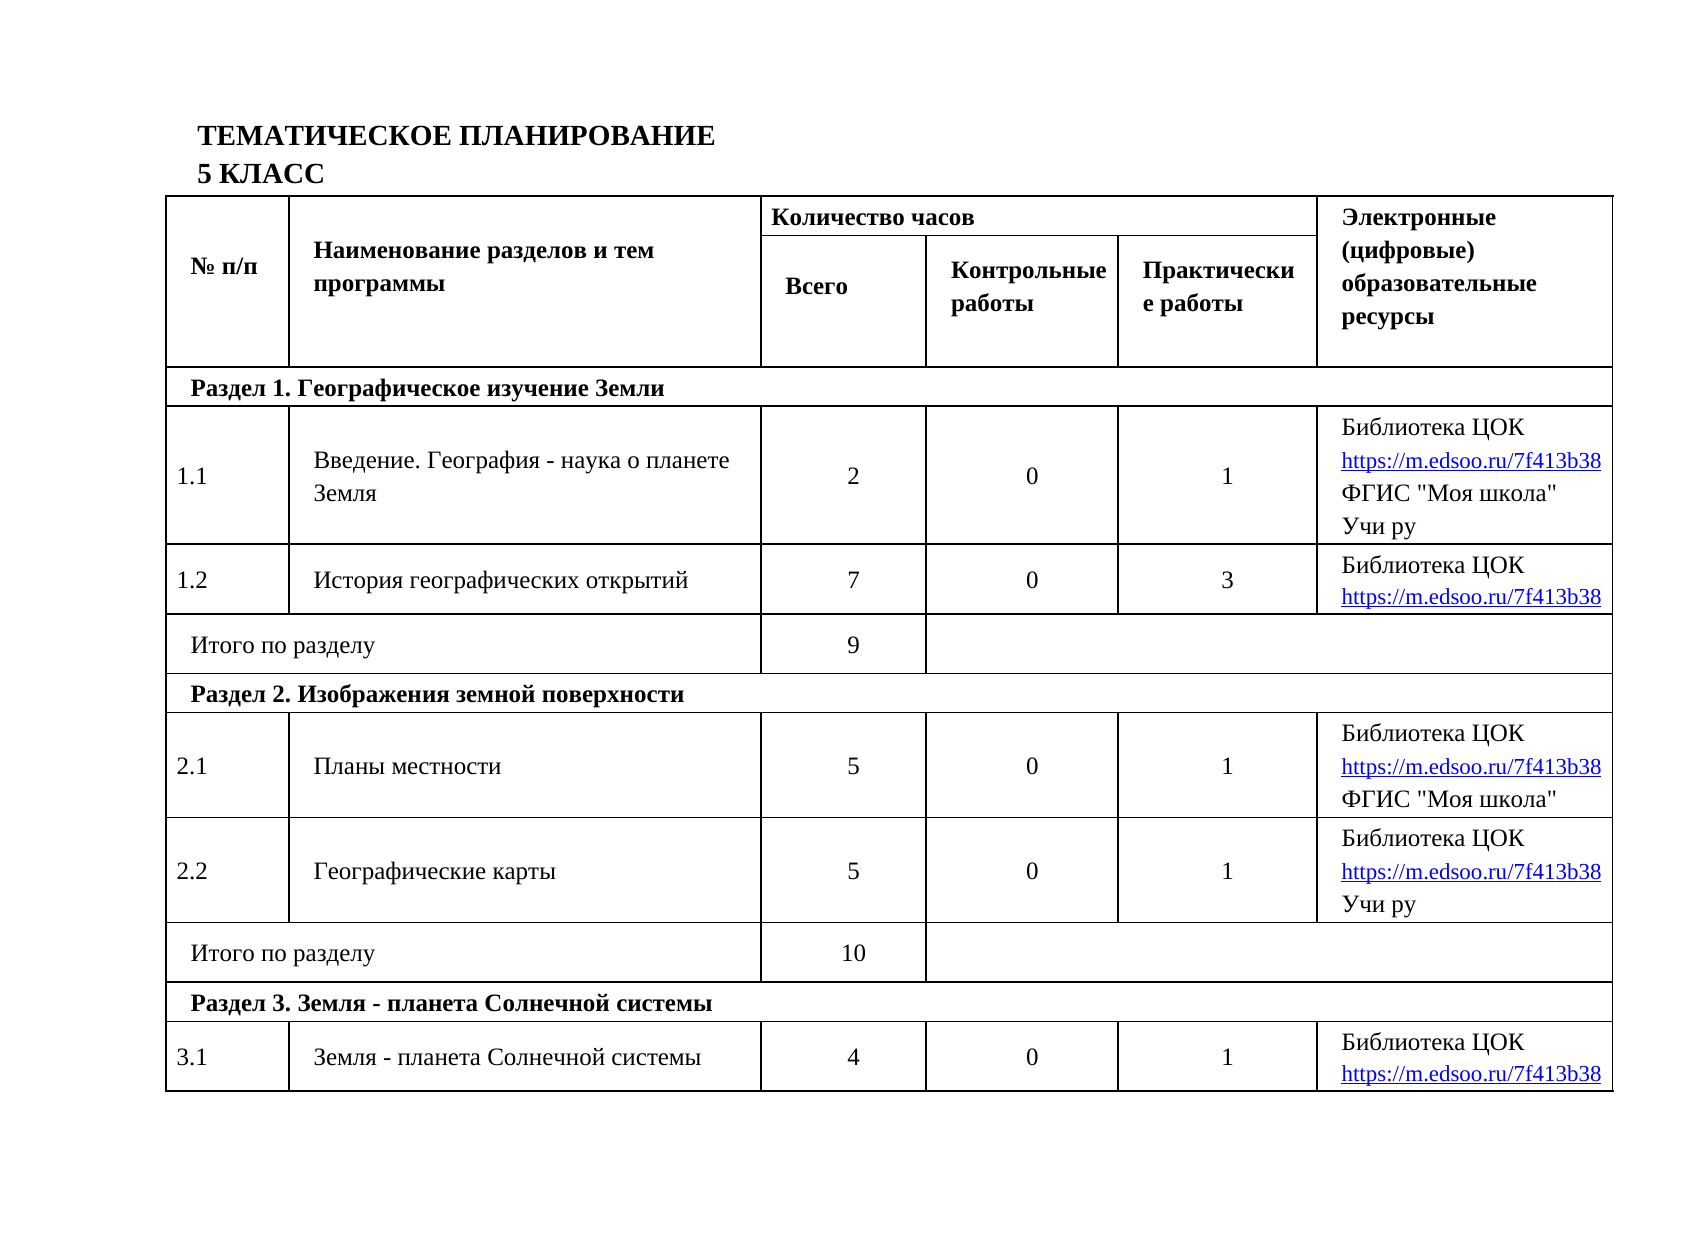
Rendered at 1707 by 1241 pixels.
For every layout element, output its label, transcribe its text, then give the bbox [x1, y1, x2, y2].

table_cell Земля - планета Солнечной системы [290, 1022, 760, 1090]
text ТЕМАТИЧЕСКОЕ ПЛАНИРОВАНИЕ [190, 118, 1618, 152]
table_cell Практические работы [1119, 236, 1316, 366]
table_cell 0 [927, 818, 1117, 922]
table_cell 1 [1119, 818, 1316, 922]
table_cell Библиотека ЦОК https://m.edsoo.ru/7f413b38 ФГИС "Моя школа" Учи ру [1318, 407, 1612, 543]
table_cell 1 [1119, 713, 1316, 817]
table_header Количество часов [762, 197, 1316, 234]
table_cell Итого по разделу [167, 615, 760, 672]
table_cell Раздел 3. Земля - планета Солнечной системы [167, 983, 1612, 1021]
table_cell 10 [762, 923, 925, 981]
table_cell Планы местности [290, 713, 760, 817]
table_cell [927, 615, 1612, 672]
table_cell 1 [1119, 407, 1316, 543]
table_cell 5 [762, 818, 925, 922]
table_cell 1 [1119, 1022, 1316, 1090]
table_cell 0 [927, 545, 1117, 613]
table_header Электронные (цифровые) образовательные ресурсы [1318, 197, 1612, 366]
table_cell Раздел 2. Изображения земной поверхности [167, 674, 1612, 712]
table_header Наименование разделов и тем программы [290, 197, 760, 366]
table_cell 7 [762, 545, 925, 613]
table_cell Библиотека ЦОК https://m.edsoo.ru/7f413b38 ФГИС "Моя школа" [1318, 713, 1612, 817]
table_cell Географические карты [290, 818, 760, 922]
table_header № п/п [167, 197, 288, 366]
table_cell Введение. География - наука о планете Земля [290, 407, 760, 543]
table_cell Всего [762, 236, 925, 366]
table_cell [927, 923, 1612, 981]
table_cell Библиотека ЦОК https://m.edsoo.ru/7f413b38 [1318, 1022, 1612, 1090]
table_cell 2 [762, 407, 925, 543]
table_cell 0 [927, 407, 1117, 543]
table_cell 1.1 [167, 407, 288, 543]
table_cell 9 [762, 615, 925, 672]
table_cell 4 [762, 1022, 925, 1090]
table_cell Итого по разделу [167, 923, 760, 981]
table_cell 3 [1119, 545, 1316, 613]
table_cell 3.1 [167, 1022, 288, 1090]
text 5 КЛАСС [190, 157, 1618, 190]
table_cell Библиотека ЦОК https://m.edsoo.ru/7f413b38 [1318, 545, 1612, 613]
table_cell Раздел 1. Географическое изучение Земли [167, 368, 1612, 405]
table_cell 0 [927, 1022, 1117, 1090]
table_cell 5 [762, 713, 925, 817]
table_cell 0 [927, 713, 1117, 817]
table_cell История географических открытий [290, 545, 760, 613]
table_cell Контрольные работы [927, 236, 1117, 366]
table_cell 1.2 [167, 545, 288, 613]
table_cell 2.1 [167, 713, 288, 817]
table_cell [1318, 818, 1612, 922]
table_cell 2.2 [167, 818, 288, 922]
